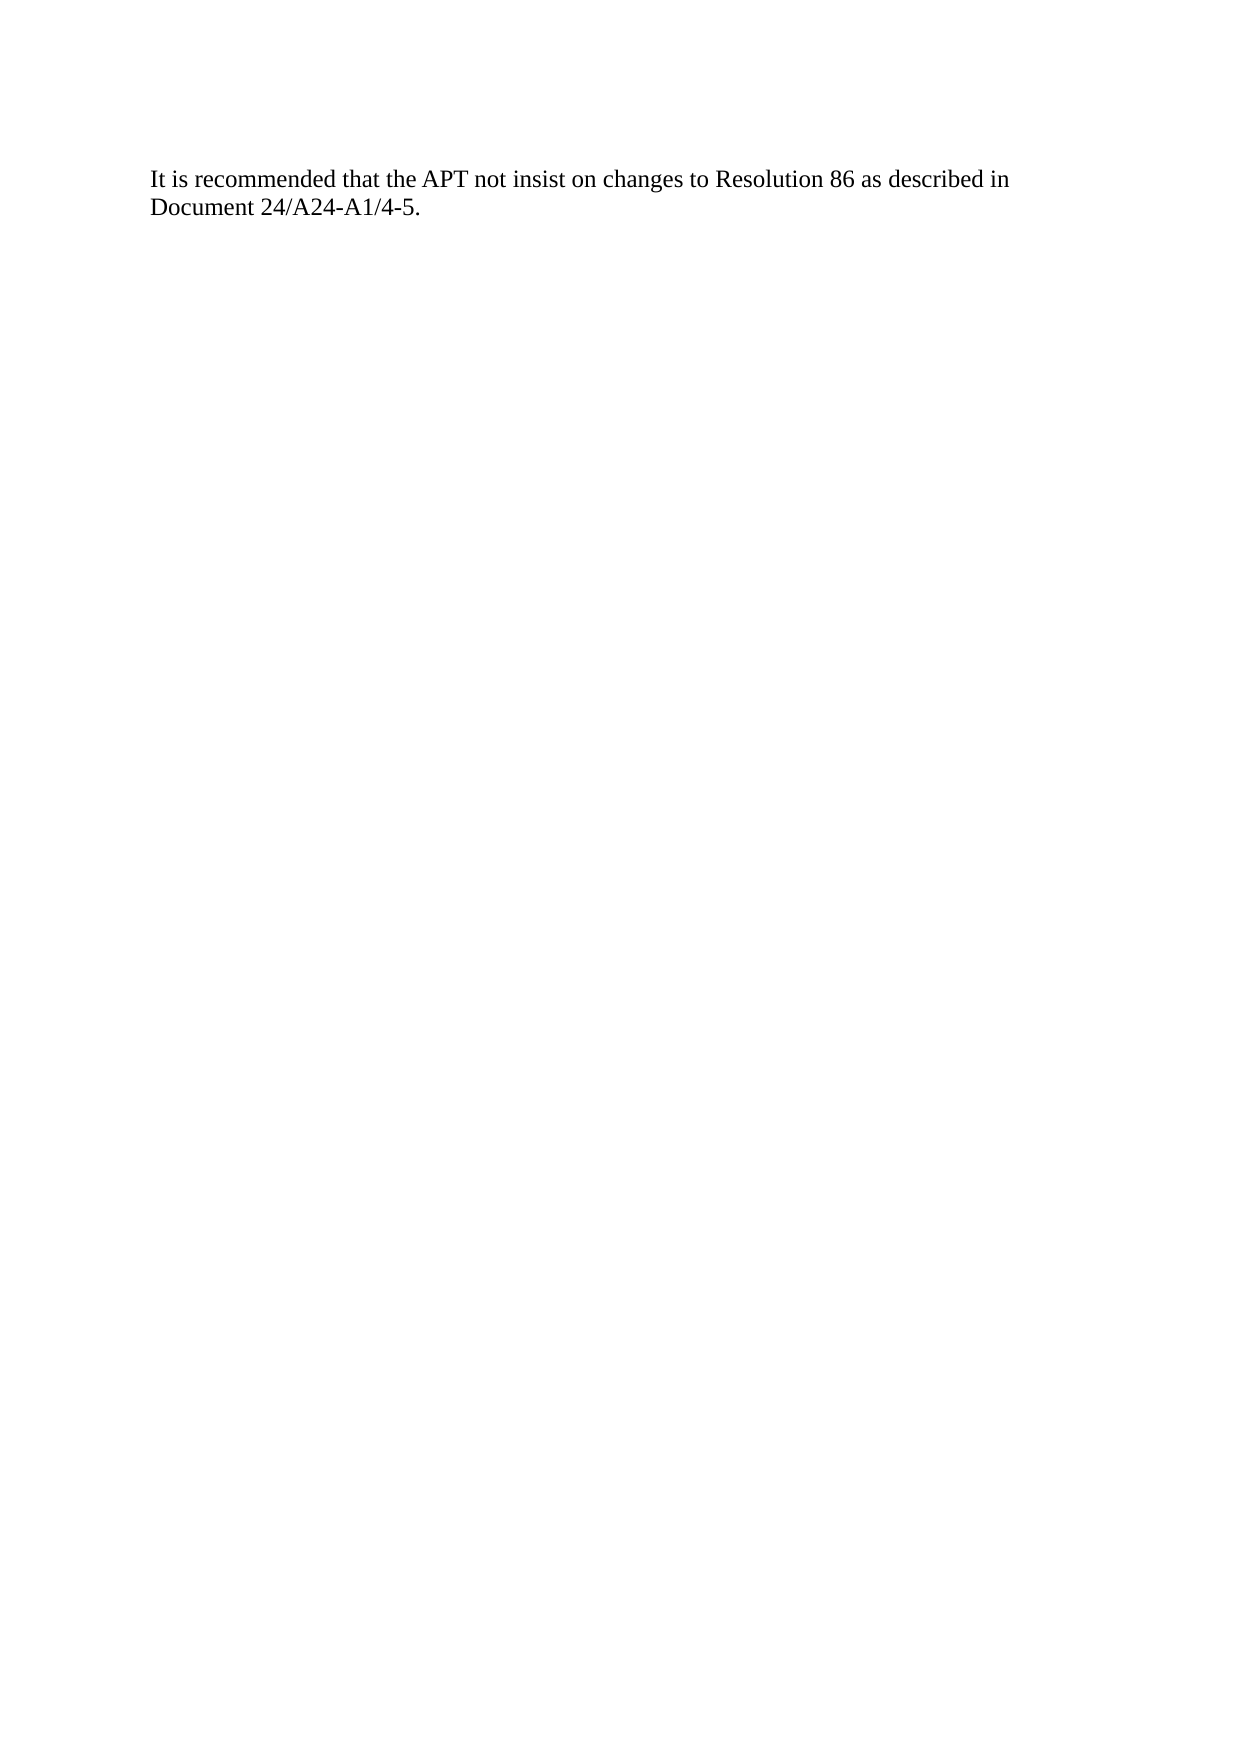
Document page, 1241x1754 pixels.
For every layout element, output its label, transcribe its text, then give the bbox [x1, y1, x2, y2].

text It is recommended that the APT not insist on changes to Resolution 86 as described in Document 24/A24-A1/4-5. [150, 164, 1105, 221]
